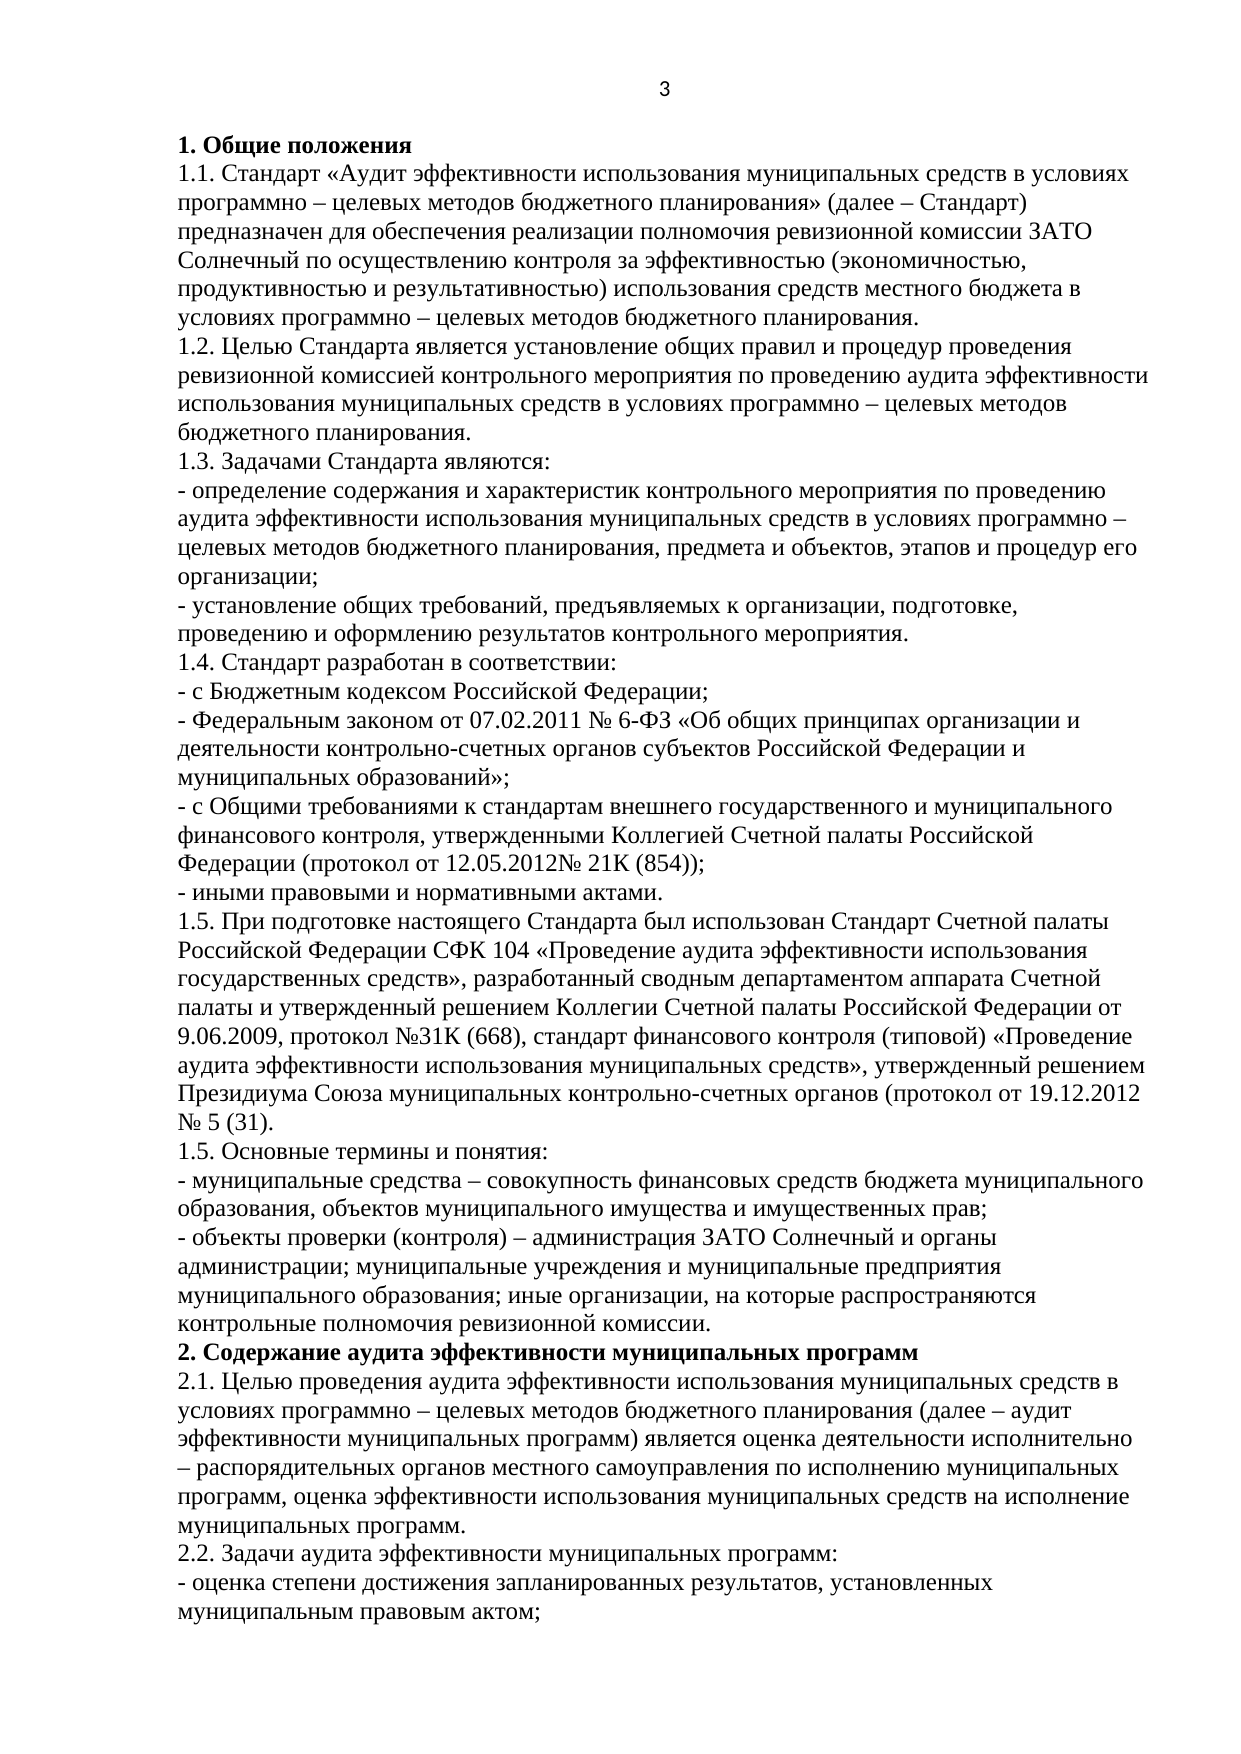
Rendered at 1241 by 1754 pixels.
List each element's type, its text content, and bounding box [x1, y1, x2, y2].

text 1.3. Задачами Стандарта являются: [177, 446, 1152, 475]
text 2.2. Задачи аудита эффективности муниципальных программ: [177, 1538, 1152, 1567]
text - установление общих требований, предъявляемых к организации, подготовке, проведению и оформлению результатов контрольного мероприятия. [177, 590, 1152, 647]
text - с Бюджетным кодексом Российской Федерации; [177, 676, 1152, 705]
text - муниципальные средства – совокупность финансовых средств бюджета муниципального образования, объектов муниципального имущества и имущественных прав; [177, 1165, 1152, 1222]
text - определение содержания и характеристик контрольного мероприятия по проведению аудита эффективности использования муниципальных средств в условиях программно – целевых методов бюджетного планирования, предмета и объектов, этапов и процедур его организации; [177, 475, 1152, 590]
text 1.5. Основные термины и понятия: [177, 1136, 1152, 1165]
text 1.4. Стандарт разработан в соответствии: [177, 647, 1152, 676]
text - иными правовыми и нормативными актами. [177, 877, 1152, 906]
text 1.1. Стандарт «Аудит эффективности использования муниципальных средств в условиях программно – целевых методов бюджетного планирования» (далее – Стандарт) предназначен для обеспечения реализации полномочия ревизионной комиссии ЗАТО Солнечный по осуществлению контроля за эффективностью (экономичностью, продуктивностью и результативностью) использования средств местного бюджета в условиях программно – целевых методов бюджетного планирования. [177, 158, 1152, 331]
text 1.2. Целью Стандарта является установление общих правил и процедур проведения ревизионной комиссией контрольного мероприятия по проведению аудита эффективности использования муниципальных средств в условиях программно – целевых методов бюджетного планирования. [177, 331, 1152, 446]
text 1. Общие положения [177, 130, 1152, 158]
text - оценка степени достижения запланированных результатов, установленных муниципальным правовым актом; [177, 1567, 1152, 1625]
text 2. Содержание аудита эффективности муниципальных программ [177, 1337, 1152, 1366]
text 2.1. Целью проведения аудита эффективности использования муниципальных средств в условиях программно – целевых методов бюджетного планирования (далее – аудит эффективности муниципальных программ) является оценка деятельности исполнительно – распорядительных органов местного самоуправления по исполнению муниципальных программ, оценка эффективности использования муниципальных средств на исполнение муниципальных программ. [177, 1366, 1152, 1538]
text 1.5. При подготовке настоящего Стандарта был использован Стандарт Счетной палаты Российской Федерации СФК 104 «Проведение аудита эффективности использования государственных средств», разработанный сводным департаментом аппарата Счетной палаты и утвержденный решением Коллегии Счетной палаты Российской Федерации от 9.06.2009, протокол №31К (668), стандарт финансового контроля (типовой) «Проведение аудита эффективности использования муниципальных средств», утвержденный решением Президиума Союза муниципальных контрольно-счетных органов (протокол от 19.12.2012 № 5 (31). [177, 906, 1152, 1136]
text - с Общими требованиями к стандартам внешнего государственного и муниципального финансового контроля, утвержденными Коллегией Счетной палаты Российской Федерации (протокол от 12.05.2012№ 21К (854)); [177, 791, 1152, 877]
text - Федеральным законом от 07.02.2011 № 6-ФЗ «Об общих принципах организации и деятельности контрольно-счетных органов субъектов Российской Федерации и муниципальных образований»; [177, 705, 1152, 791]
text - объекты проверки (контроля) – администрация ЗАТО Солнечный и органы администрации; муниципальные учреждения и муниципальные предприятия муниципального образования; иные организации, на которые распространяются контрольные полномочия ревизионной комиссии. [177, 1222, 1152, 1337]
